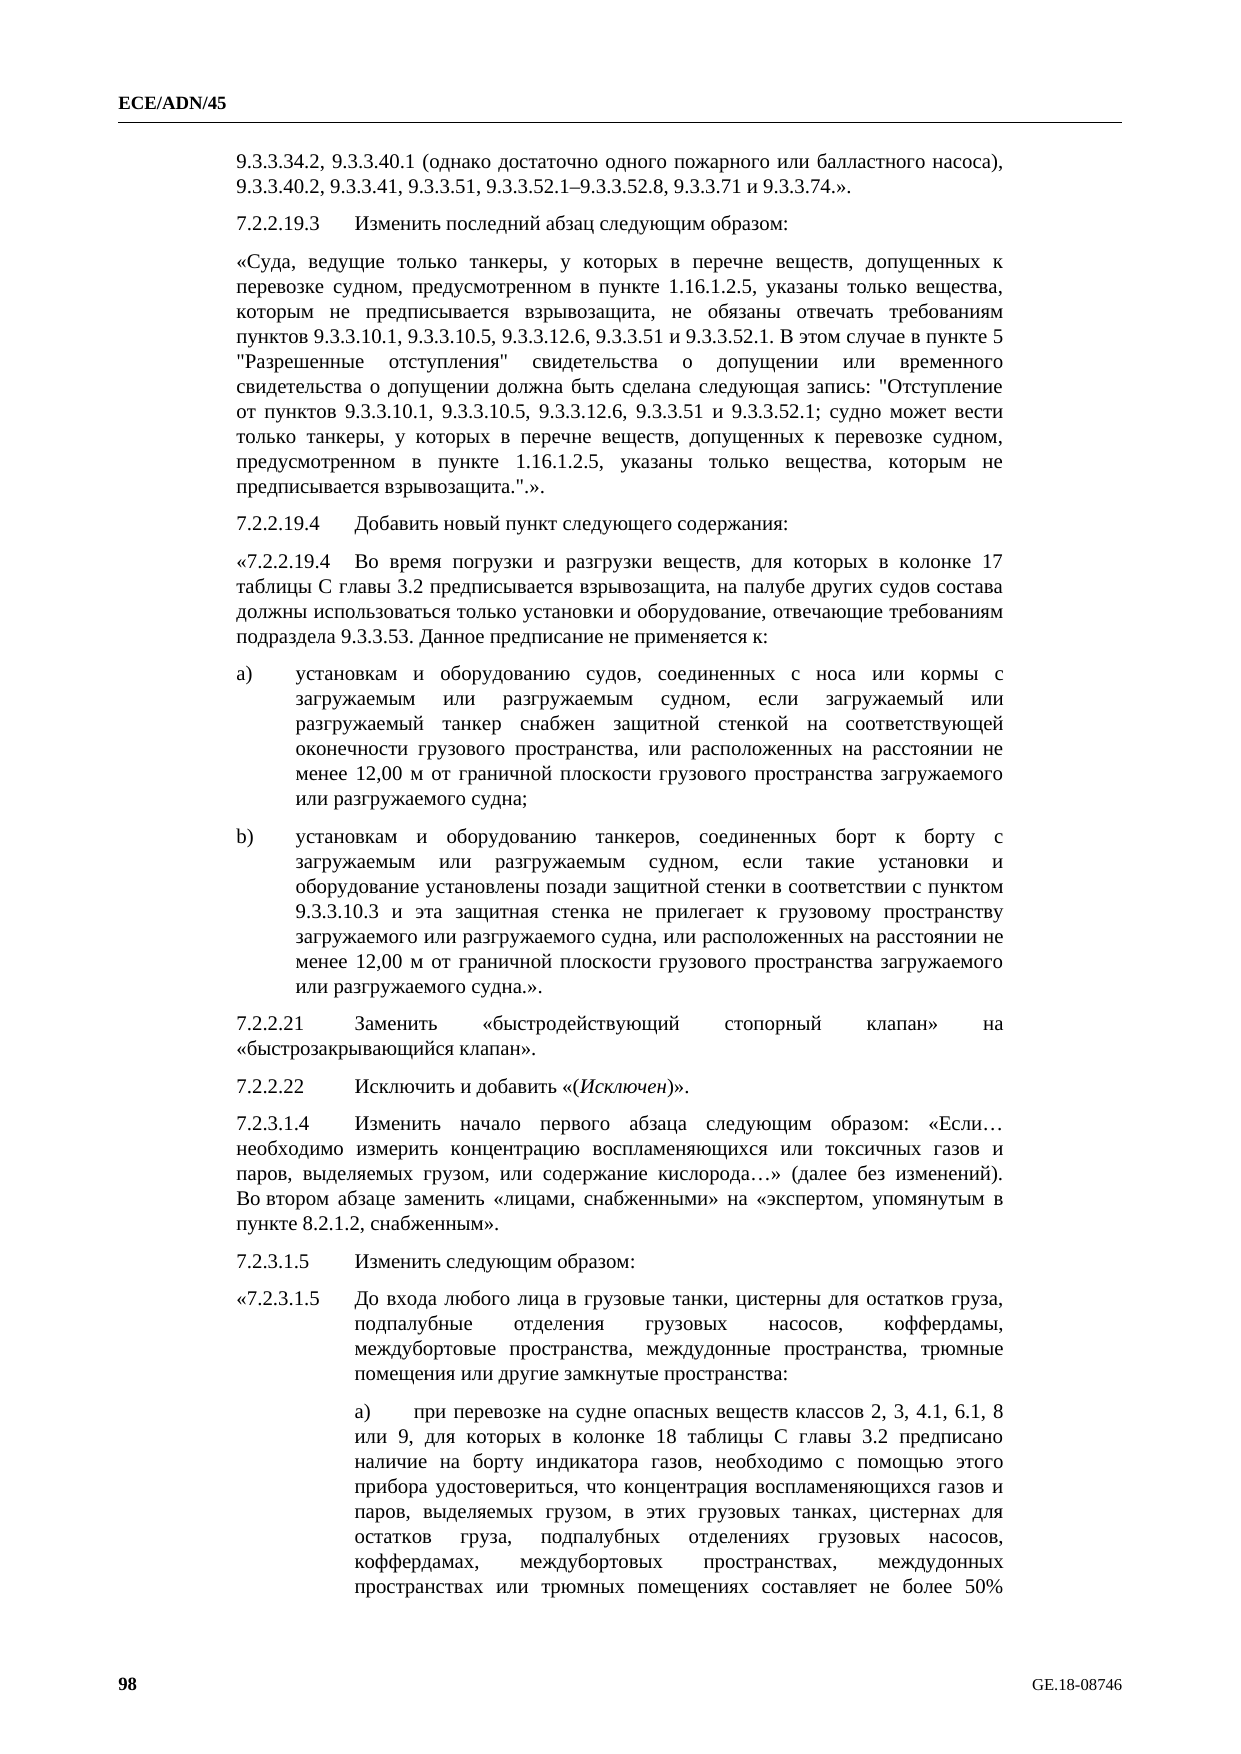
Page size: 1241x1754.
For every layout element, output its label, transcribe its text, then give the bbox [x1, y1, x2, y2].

text а) установкам и оборудованию судов, соединенных с носа или кормы с загружаемым или разгружаемым судном, если загружаемый или разгружаемый танкер снабжен защитной стенкой на соответствующей оконечности грузового пространства, или расположенных на расстоянии не менее 12,00 м от граничной плоскости грузового пространства загружаемого или разгружаемого судна; [236, 660, 1004, 810]
text «7.2.3.1.5 До входа любого лица в грузовые танки, цистерны для остатков груза, подпалубные отделения грузовых насосов, коффердамы, междубортовые пространства, междудонные пространства, трюмные помещения или другие замкнутые пространства: [236, 1285, 1004, 1385]
text b) установкам и оборудованию танкеров, соединенных борт к борту с загружаемым или разгружаемым судном, если такие установки и оборудование установлены позади защитной стенки в соответствии с пунктом 9.3.3.10.3 и эта защитная стенка не прилегает к грузовому пространству загружаемого или разгружаемого судна, или расположенных на расстоянии не менее 12,00 м от граничной плоскости грузового пространства загружаемого или разгружаемого судна.». [236, 823, 1004, 998]
text 7.2.3.1.4 Изменить начало первого абзаца следующим образом: «Если… необходимо измерить концентрацию воспламеняющихся или токсичных газов и паров, выделяемых грузом, или содержание кислорода…» (далее без изменений). Во втором абзаце заменить «лицами, снабженными» на «экспертом, упомянутым в пункте 8.2.1.2, снабженным». [236, 1110, 1004, 1235]
text 7.2.2.22 Исключить и добавить «(Исключен)». [236, 1073, 1004, 1098]
text 7.2.3.1.5 Изменить следующим образом: [236, 1248, 1004, 1273]
text «Суда, ведущие только танкеры, у которых в перечне веществ, допущенных к перевозке судном, предусмотренном в пункте 1.16.1.2.5, указаны только вещества, которым не предписывается взрывозащита, не обязаны отвечать требованиям пунктов 9.3.3.10.1, 9.3.3.10.5, 9.3.3.12.6, 9.3.3.51 и 9.3.3.52.1. В этом случае в пункте 5 "Разрешенные отступления" свидетельства о допущении или временного свидетельства о допущении должна быть сделана следующая запись: "Отступление от пунктов 9.3.3.10.1, 9.3.3.10.5, 9.3.3.12.6, 9.3.3.51 и 9.3.3.52.1; судно может вести только танкеры, у которых в перечне веществ, допущенных к перевозке судном, предусмотренном в пункте 1.16.1.2.5, указаны только вещества, которым не предписывается взрывозащита.".». [236, 248, 1004, 498]
text 7.2.2.19.4 Добавить новый пункт следующего содержания: [236, 510, 1004, 535]
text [236, 148, 1004, 198]
text «7.2.2.19.4 Во время погрузки и разгрузки веществ, для которых в колонке 17 таблицы С главы 3.2 предписывается взрывозащита, на палубе других судов состава должны использоваться только установки и оборудование, отвечающие требованиям подраздела 9.3.3.53. Данное предписание не применяется к: [236, 548, 1004, 648]
text 7.2.2.19.3 Изменить последний абзац следующим образом: [236, 210, 1004, 235]
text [236, 1398, 1004, 1598]
text 7.2.2.21 Заменить «быстродействующий стопорный клапан» на «быстрозакрывающийся клапан». [236, 1010, 1004, 1060]
